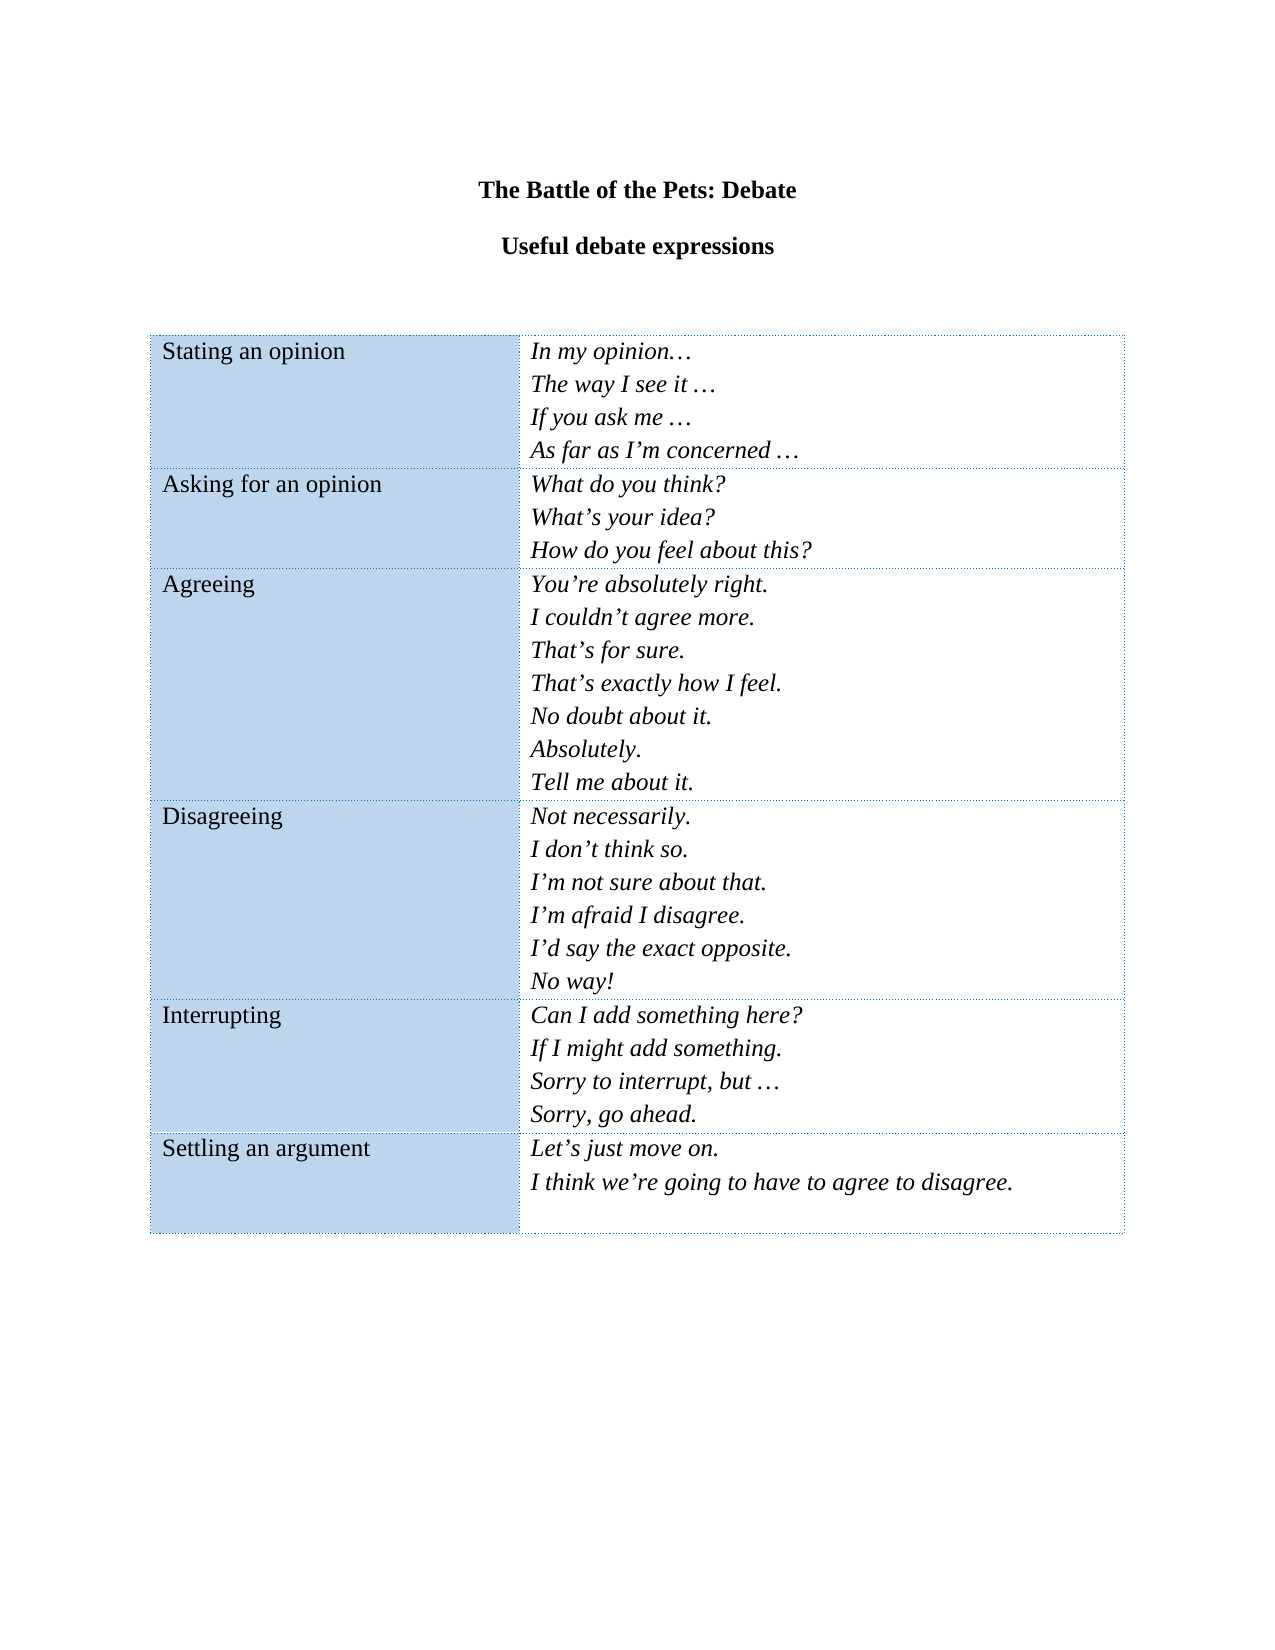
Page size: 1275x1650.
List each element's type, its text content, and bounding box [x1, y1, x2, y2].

table_cell You’re absolutely right. I couldn’t agree more. That’s for sure. That’s exactly how I feel. No doubt about it. Absolutely. Tell me about it. [519, 568, 1124, 800]
text Useful debate expressions [150, 231, 1125, 260]
table_cell Let’s just move on. I think we’re going to have to agree to disagree. [519, 1133, 1124, 1233]
table_cell Disagreeing [151, 800, 519, 999]
text The Battle of the Pets: Debate [150, 175, 1125, 204]
table_cell Interrupting [151, 999, 519, 1132]
table_cell Not necessarily. I don’t think so. I’m not sure about that. I’m afraid I disagree. I’d say the exact opposite. No way! [519, 800, 1124, 999]
table_cell Can I add something here? If I might add something. Sorry to interrupt, but … Sorry, go ahead. [519, 999, 1124, 1132]
table_cell Settling an argument [151, 1133, 519, 1233]
table_cell Agreeing [151, 568, 519, 800]
table_header In my opinion… The way I see it … If you ask me … As far as I’m concerned … [519, 335, 1124, 468]
table_cell What do you think? What’s your idea? How do you feel about this? [519, 468, 1124, 568]
table_header Stating an opinion [151, 335, 519, 468]
table_cell Asking for an opinion [151, 468, 519, 568]
